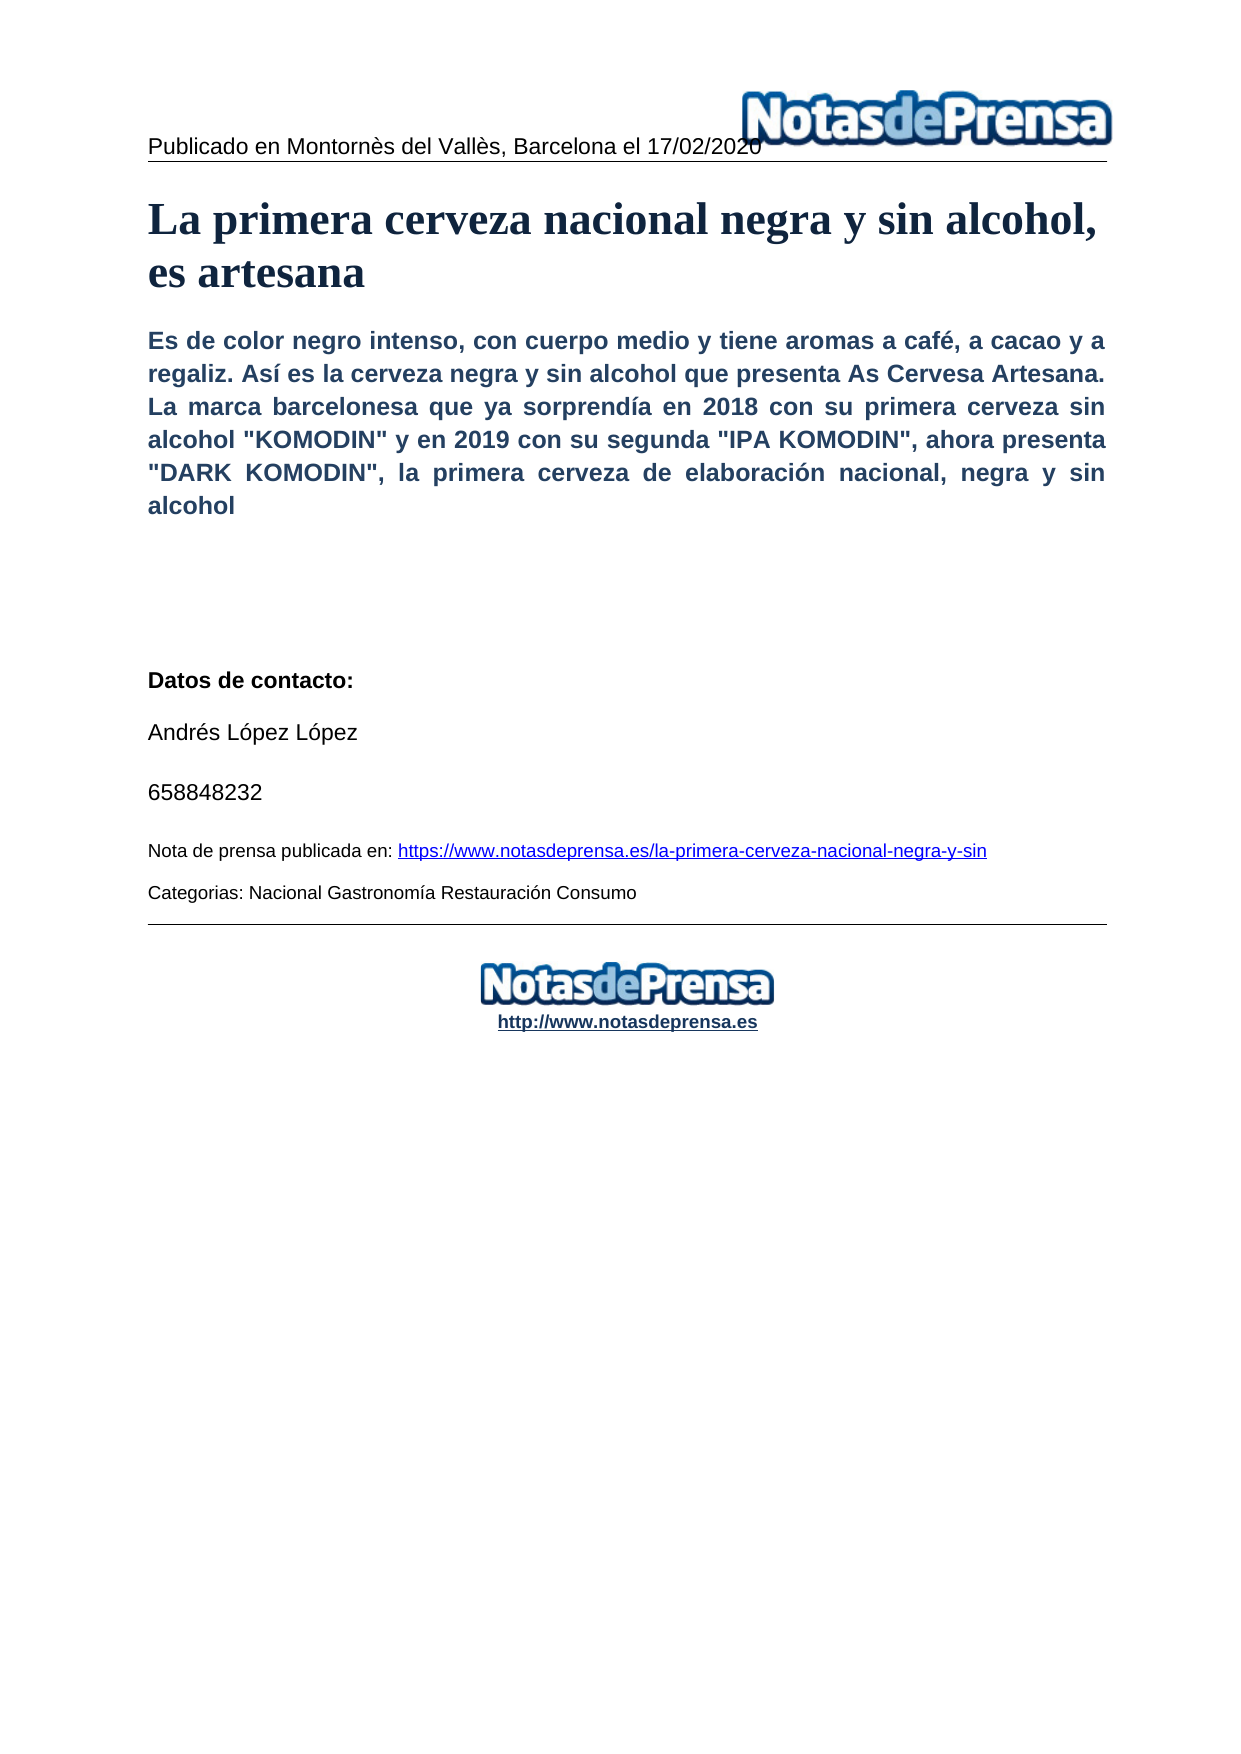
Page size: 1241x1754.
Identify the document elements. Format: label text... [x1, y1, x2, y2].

text Datos de contacto: [148, 667, 1107, 694]
text Andrés López López [148, 718, 1063, 745]
subtitle Es de color negro intenso, con cuerpo medio y tiene aromas a café, a cacao y a regaliz. Así es la cerveza negra y sin alcohol que presenta As Cervesa Artesana. La marca barcelonesa que ya sorprendía en 2018 con su primera cerveza sin alcohol "KOMODIN" y en 2019 con su segunda "IPA KOMODIN", ahora presenta "DARK KOMODIN", la primera cerveza de elaboración nacional, negra y sin alcohol [148, 326, 1107, 520]
text Categorias: Nacional Gastronomía Restauración Consumo [148, 882, 1107, 903]
text 658848232 [148, 779, 1063, 805]
text Publicado en Montornès del Vallès, Barcelona el 17/02/2020 [148, 133, 1107, 161]
picture [480, 961, 775, 1007]
subtitle La primera cerveza nacional negra y sin alcohol, es artesana [148, 192, 1107, 297]
picture [742, 90, 1113, 148]
text Nota de prensa publicada en: https://www.notasdeprensa.es/la-primera-cerveza-nacional-negra-y-sin [148, 839, 1107, 861]
text http://www.notasdeprensa.es [148, 1011, 1107, 1033]
